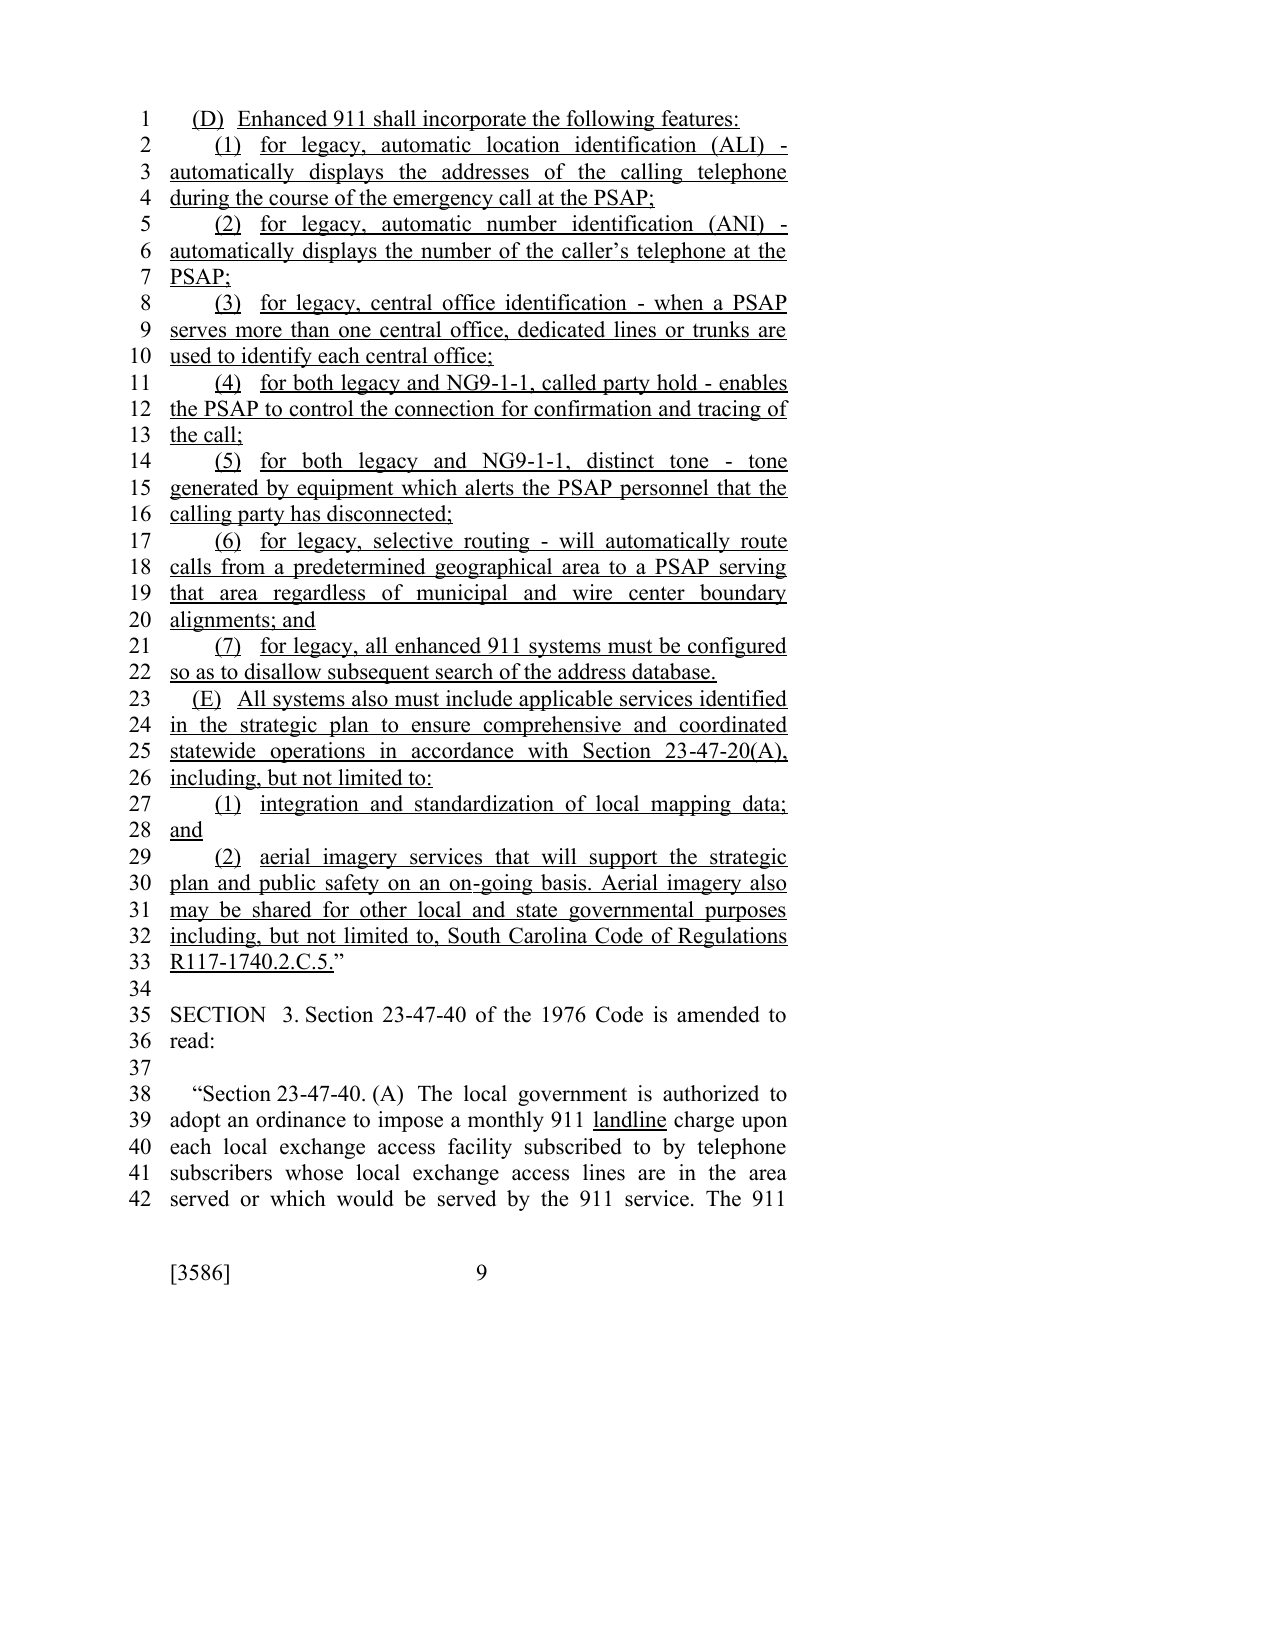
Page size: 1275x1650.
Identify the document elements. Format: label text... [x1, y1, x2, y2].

text (1) for legacy, automatic location identification (ALI) - automatically displays the addresses of the calling telephone during the course of the emergency call at the PSAP; [169, 182, 787, 210]
text (D) Enhanced 911 shall incorporate the following features: [169, 105, 787, 131]
text (E) All systems also must include applicable services identified in the strategic plan to ensure comprehensive and coordinated statewide operations in accordance with Section 23-47-20(A), including, but not limited to: [169, 735, 787, 760]
text (6) for legacy, selective routing - will automatically route calls from a predetermined geographical area to a PSAP serving that area regardless of municipal and wire center boundary alignments; and [169, 527, 787, 576]
text (5) for both legacy and NG9-1-1, distinct tone - tone generated by equipment which alerts the PSAP personnel that the calling party has disconnected; [169, 498, 787, 527]
text (3) for legacy, central office identification - when a PSAP serves more than one central office, dedicated lines or trunks are used to identify each central office; [169, 289, 787, 339]
text (E) All systems also must include applicable services identified in the strategic plan to ensure comprehensive and coordinated statewide operations in accordance with Section 23-47-20(A), including, but not limited to: [169, 685, 787, 734]
text (3) for legacy, central office identification - when a PSAP serves more than one central office, dedicated lines or trunks are used to identify each central office; [169, 340, 787, 368]
text (2) for legacy, automatic number identification (ANI) - automatically displays the number of the caller’s telephone at the PSAP; [169, 210, 787, 260]
text (5) for both legacy and NG9-1-1, distinct tone - tone generated by equipment which alerts the PSAP personnel that the calling party has disconnected; [169, 448, 787, 497]
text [169, 1080, 787, 1212]
text (1) for legacy, automatic location identification (ALI) - automatically displays the addresses of the calling telephone during the course of the emergency call at the PSAP; [169, 131, 787, 181]
text (2) aerial imagery services that will support the strategic plan and public safety on an on-going basis. Aerial imagery also may be shared for other local and state governmental purposes including, but not limited to, South Carolina Code of Regulations R117-1740.2.C.5.” [169, 946, 787, 975]
text (6) for legacy, selective routing - will automatically route calls from a predetermined geographical area to a PSAP serving that area regardless of municipal and wire center boundary alignments; and [169, 577, 787, 602]
text (E) All systems also must include applicable services identified in the strategic plan to ensure comprehensive and coordinated statewide operations in accordance with Section 23-47-20(A), including, but not limited to: [169, 761, 787, 790]
text SECTION 3. Section 23-47-40 of the 1976 Code is amended to read: [169, 1001, 787, 1054]
text (4) for both legacy and NG9-1-1, called party hold - enables the PSAP to control the connection for confirmation and tracing of the call; [169, 368, 787, 418]
text (2) for legacy, automatic number identification (ANI) - automatically displays the number of the caller’s telephone at the PSAP; [169, 261, 787, 289]
text (1) integration and standardization of local mapping data; and [169, 790, 787, 843]
text (4) for both legacy and NG9-1-1, called party hold - enables the PSAP to control the connection for confirmation and tracing of the call; [169, 419, 787, 448]
text (2) aerial imagery services that will support the strategic plan and public safety on an on-going basis. Aerial imagery also may be shared for other local and state governmental purposes including, but not limited to, South Carolina Code of Regulations R117-1740.2.C.5.” [169, 843, 787, 892]
text (7) for legacy, all enhanced 911 systems must be configured so as to disallow subsequent search of the address database. [169, 632, 787, 685]
text (6) for legacy, selective routing - will automatically route calls from a predetermined geographical area to a PSAP serving that area regardless of municipal and wire center boundary alignments; and [169, 603, 787, 632]
